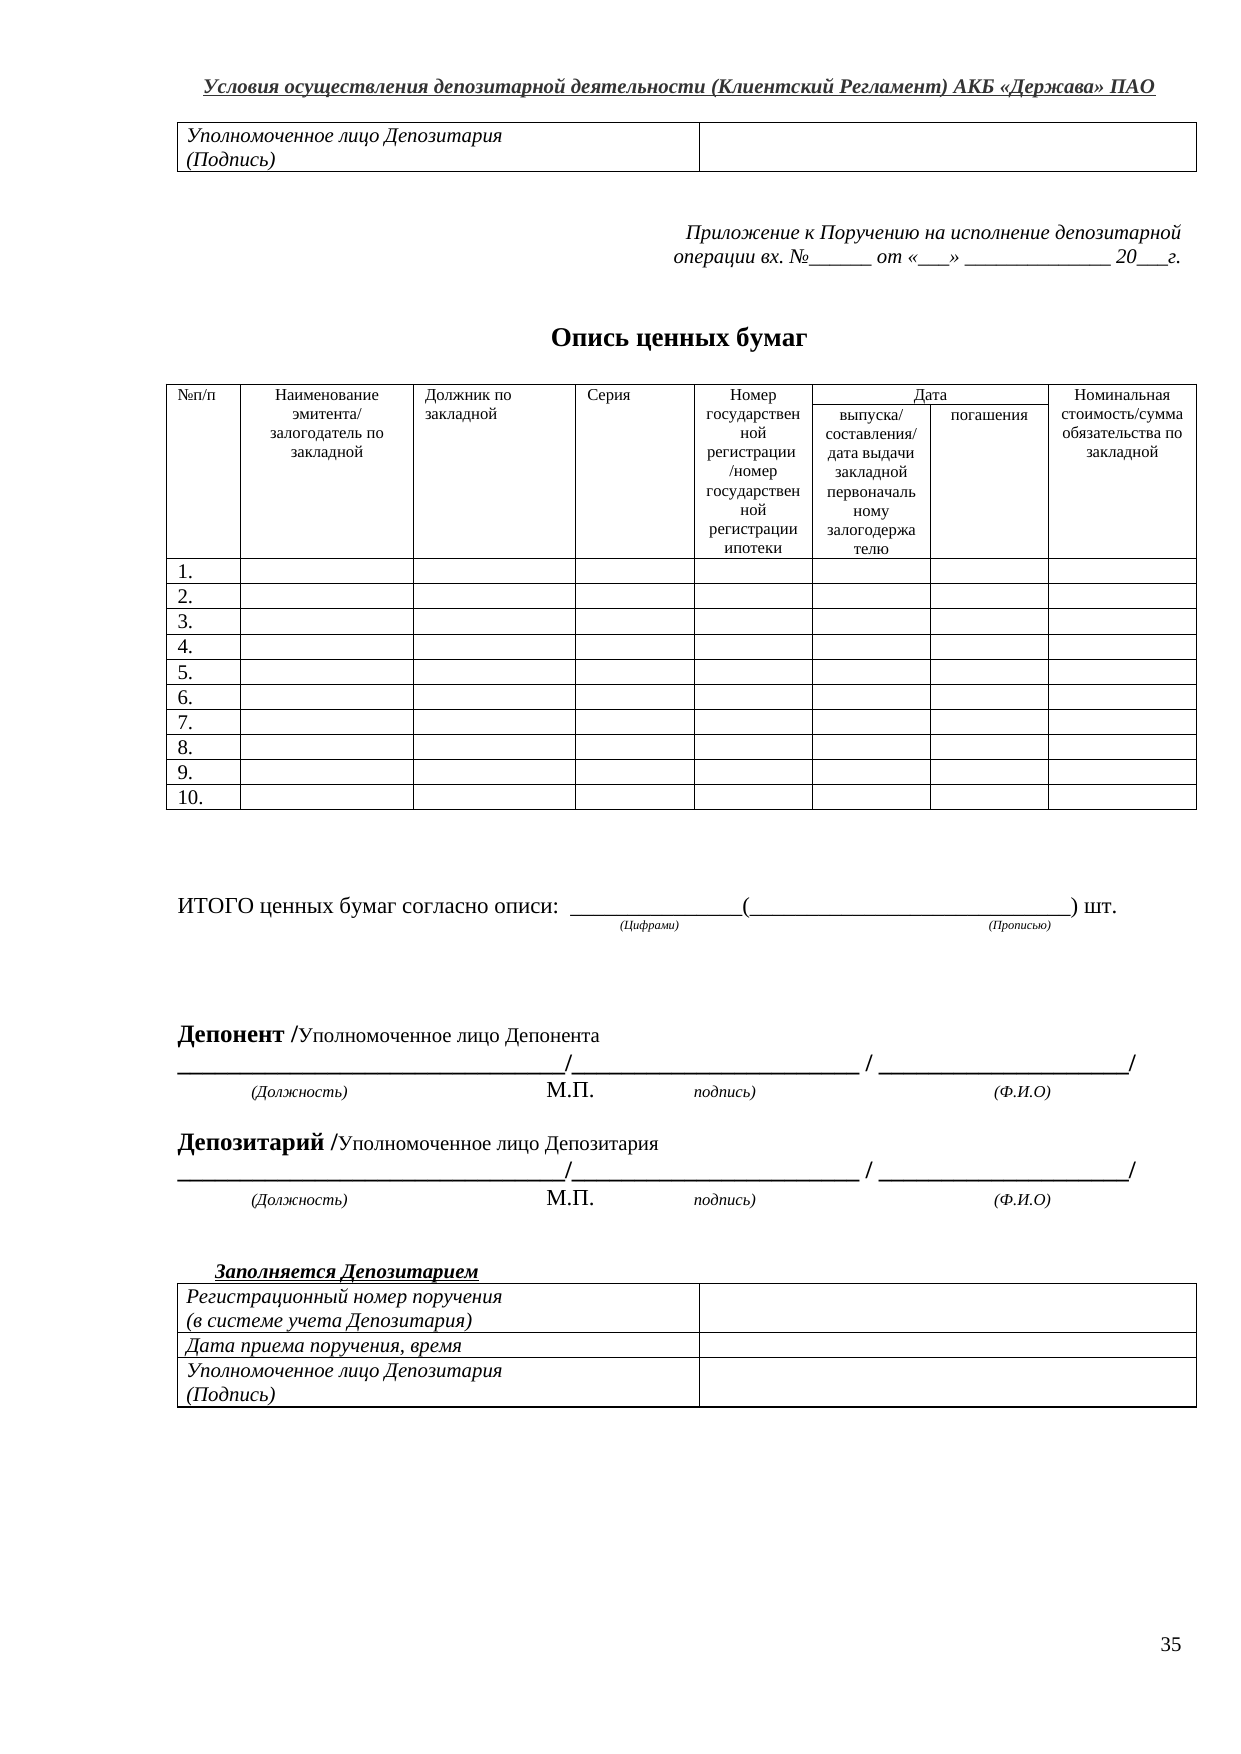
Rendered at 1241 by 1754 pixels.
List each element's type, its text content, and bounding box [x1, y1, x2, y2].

table_cell [414, 635, 575, 658]
text Депозитарий /Уполномоченное лицо Депозитария [177, 1127, 1181, 1156]
table_cell [813, 660, 930, 684]
table_cell [1049, 785, 1196, 809]
table_cell [695, 710, 812, 734]
table_cell [241, 760, 413, 784]
table_cell [1049, 584, 1196, 608]
table_cell [414, 559, 575, 583]
table_cell [241, 735, 413, 759]
text (Цифрами) (Прописью) [177, 918, 1181, 932]
table_cell 4. [167, 635, 240, 658]
table_header Дата [813, 385, 1048, 404]
table_cell [1049, 685, 1196, 709]
table_cell [241, 785, 413, 809]
table_cell погашения [931, 405, 1048, 558]
text Опись ценных бумаг [177, 321, 1181, 352]
table_cell [931, 710, 1048, 734]
text _______________________________/_______________________ / ____________________/ [177, 1048, 1181, 1076]
table_cell [576, 760, 694, 784]
table_cell [700, 1358, 1196, 1406]
table_cell [241, 660, 413, 684]
text (Должность) М.П. подпись) (Ф.И.О) [177, 1184, 1181, 1211]
table_cell [700, 123, 1196, 171]
table_cell 6. [167, 685, 240, 709]
table_cell [695, 735, 812, 759]
table_cell 10. [167, 785, 240, 809]
text операции вх. №______ от «___» ______________ 20___г. [177, 244, 1181, 268]
table_cell [931, 785, 1048, 809]
table_cell [241, 609, 413, 633]
table_header [700, 1284, 1196, 1332]
table_cell [931, 609, 1048, 633]
table_cell [241, 584, 413, 608]
text Приложение к Поручению на исполнение депозитарной [177, 220, 1181, 244]
table_cell 2. [167, 584, 240, 608]
table_cell [931, 760, 1048, 784]
table_cell Уполномоченное лицо Депозитария (Подпись) [178, 123, 699, 171]
table_cell [1049, 559, 1196, 583]
table_cell 5. [167, 660, 240, 684]
table_cell [813, 609, 930, 633]
table_cell [695, 785, 812, 809]
table_cell [1049, 760, 1196, 784]
table_cell [695, 584, 812, 608]
table_cell [931, 685, 1048, 709]
table_cell [695, 559, 812, 583]
table_cell [813, 710, 930, 734]
table_cell Уполномоченное лицо Депозитария (Подпись) [178, 1358, 699, 1406]
table_cell [813, 735, 930, 759]
table_header Номинальная стоимость/сумма обязательства по закладной [1049, 385, 1196, 558]
table_cell [414, 785, 575, 809]
table_header Регистрационный номер поручения (в системе учета Депозитария) [178, 1284, 699, 1332]
table_cell [1049, 635, 1196, 658]
table_cell [414, 609, 575, 633]
table_cell [695, 609, 812, 633]
text ИТОГО ценных бумаг согласно описи: _______________(____________________________) шт. [177, 892, 1181, 918]
table_cell [1049, 710, 1196, 734]
table_cell [576, 584, 694, 608]
table_cell [931, 735, 1048, 759]
table_cell [695, 635, 812, 658]
table_cell [576, 785, 694, 809]
table_cell [414, 735, 575, 759]
text Депонент /Уполномоченное лицо Депонента [177, 1019, 1181, 1048]
table_cell [414, 660, 575, 684]
table_cell 8. [167, 735, 240, 759]
table_cell 9. [167, 760, 240, 784]
table_cell [414, 710, 575, 734]
table_cell [1049, 735, 1196, 759]
table_header Серия [576, 385, 694, 558]
table_header Должник по закладной [414, 385, 575, 558]
table_cell 1. [167, 559, 240, 583]
table_cell [813, 785, 930, 809]
table_cell [1049, 660, 1196, 684]
table_cell [414, 584, 575, 608]
table_cell [813, 685, 930, 709]
table_cell [576, 635, 694, 658]
table_cell [576, 685, 694, 709]
table_cell [414, 685, 575, 709]
table_cell [813, 584, 930, 608]
text _______________________________/_______________________ / ____________________/ [177, 1156, 1181, 1184]
table_cell [695, 660, 812, 684]
text Заполняется Депозитарием [215, 1259, 1181, 1283]
table_cell [414, 760, 575, 784]
table_cell [695, 685, 812, 709]
table_cell [695, 760, 812, 784]
table_cell [241, 685, 413, 709]
table_cell [700, 1333, 1196, 1357]
table_cell [1049, 609, 1196, 633]
table_header №п/п [167, 385, 240, 558]
text (Должность) М.П. подпись) (Ф.И.О) [177, 1076, 1181, 1103]
table_header Номер государственной регистрации /номер государственной регистрации ипотеки [695, 385, 812, 558]
table_cell [576, 710, 694, 734]
table_cell Дата приема поручения, время [178, 1333, 699, 1357]
table_cell [241, 559, 413, 583]
table_cell [241, 635, 413, 658]
table_cell [576, 660, 694, 684]
table_cell 3. [167, 609, 240, 633]
table_cell [576, 559, 694, 583]
table_cell [813, 559, 930, 583]
table_header Наименование эмитента/ залогодатель по закладной [241, 385, 413, 558]
table_cell [931, 635, 1048, 658]
table_cell [931, 559, 1048, 583]
table_cell [576, 609, 694, 633]
table_cell [576, 735, 694, 759]
table_cell 7. [167, 710, 240, 734]
table_cell [813, 635, 930, 658]
table_cell выпуска/ составления/дата выдачи закладной первоначальному залогодержателю [813, 405, 930, 558]
table_cell [241, 710, 413, 734]
table_cell [931, 584, 1048, 608]
table_cell [813, 760, 930, 784]
table_cell [931, 660, 1048, 684]
